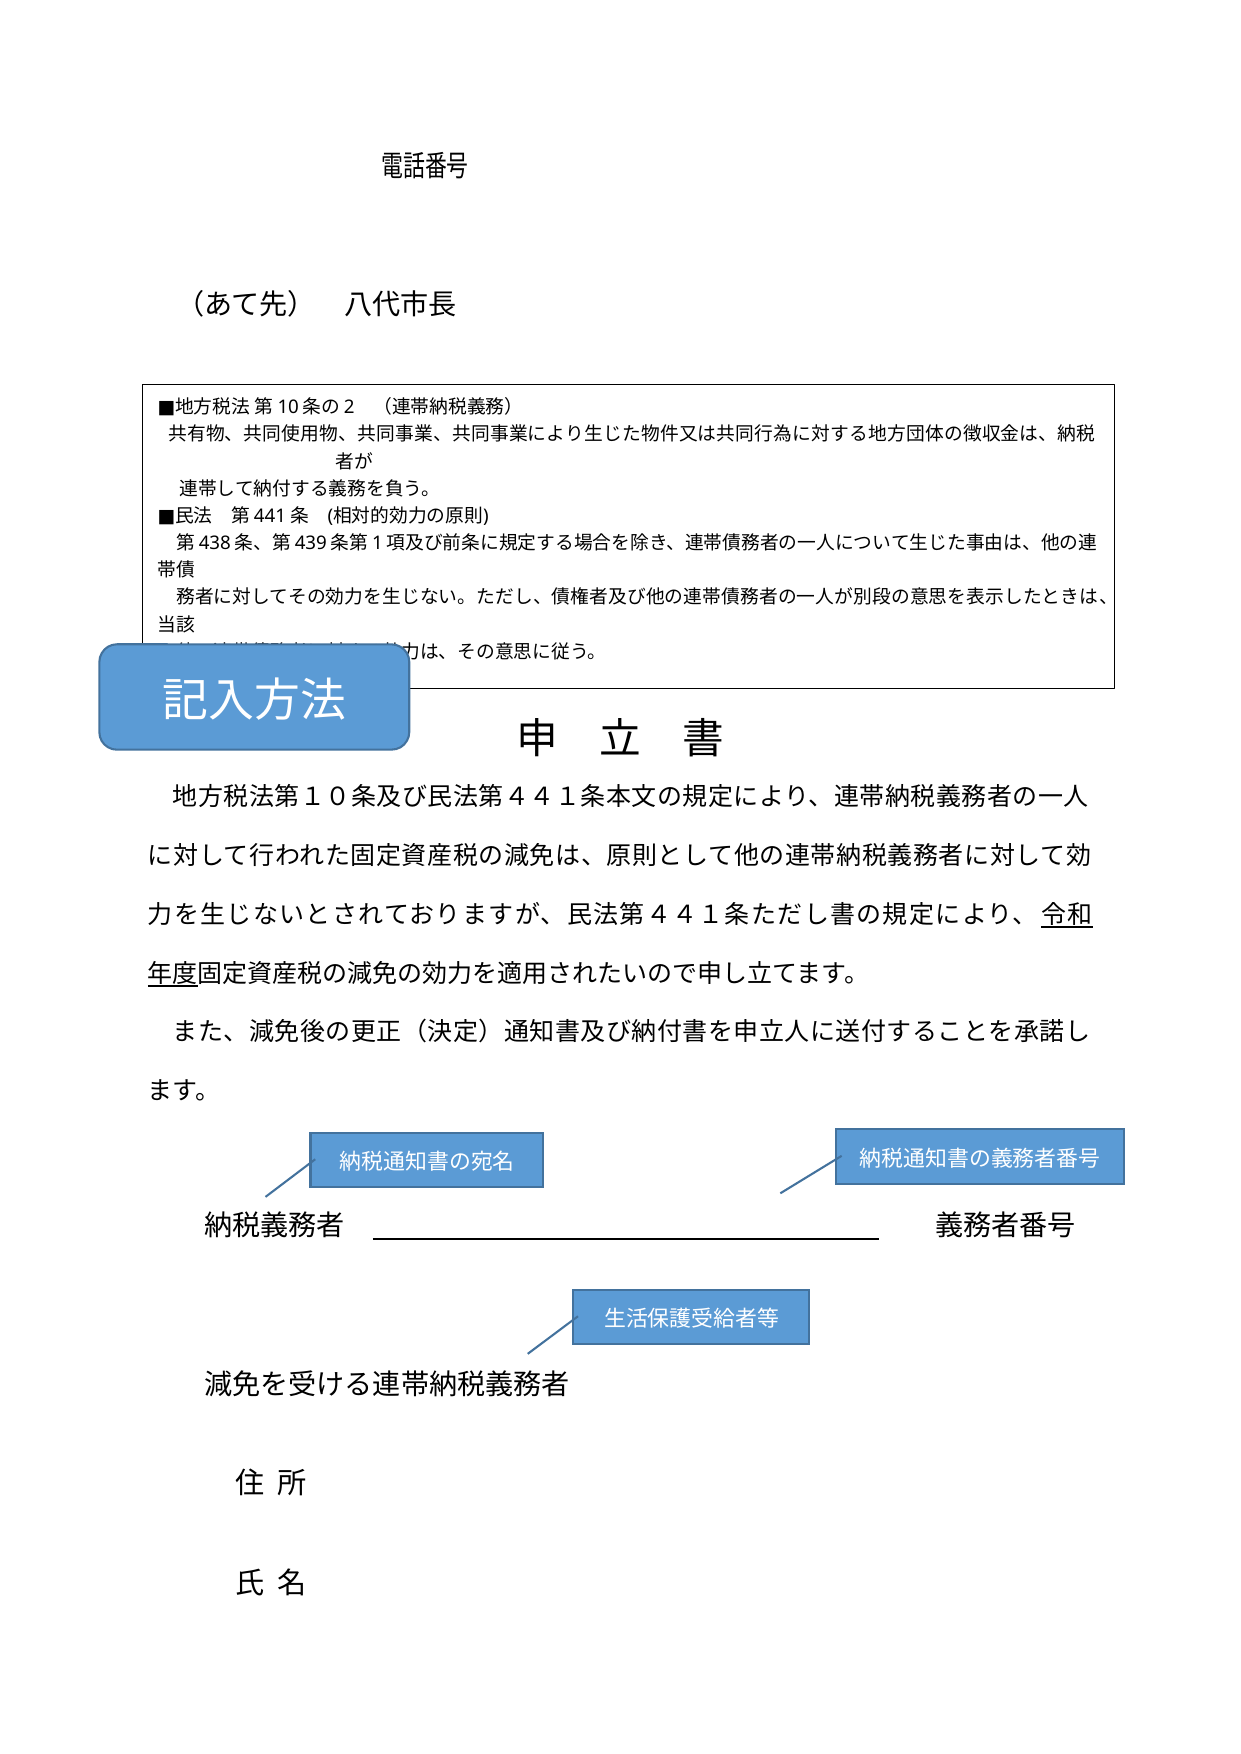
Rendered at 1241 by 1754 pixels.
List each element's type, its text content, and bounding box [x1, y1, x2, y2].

text 氏 名 [148, 1541, 1092, 1620]
text また、減免後の更正（決定）通知書及び納付書を申立人に送付することを承諾します。 [148, 1010, 1092, 1108]
text 申 立 書 [148, 696, 1092, 775]
text 電話番号 [148, 124, 1092, 203]
text 住 所 [148, 1442, 1092, 1520]
text （あて先） 八代市長 [148, 263, 1092, 342]
text 減免を受ける連帯納税義務者 [148, 1342, 1092, 1421]
text 地方税法第１０条及び民法第４４１条本文の規定により、連帯納税義務者の一人に対して行われた固定資産税の減免は、原則として他の連帯納税義務者に対して効力を生じないとされておりますが、民法第４４１条ただし書の規定により、令和 年度固定資産税の減免の効力を適用されたいので申し立てます。 [148, 775, 1092, 992]
text 納税義務者 義務者番号 [148, 1184, 1092, 1262]
